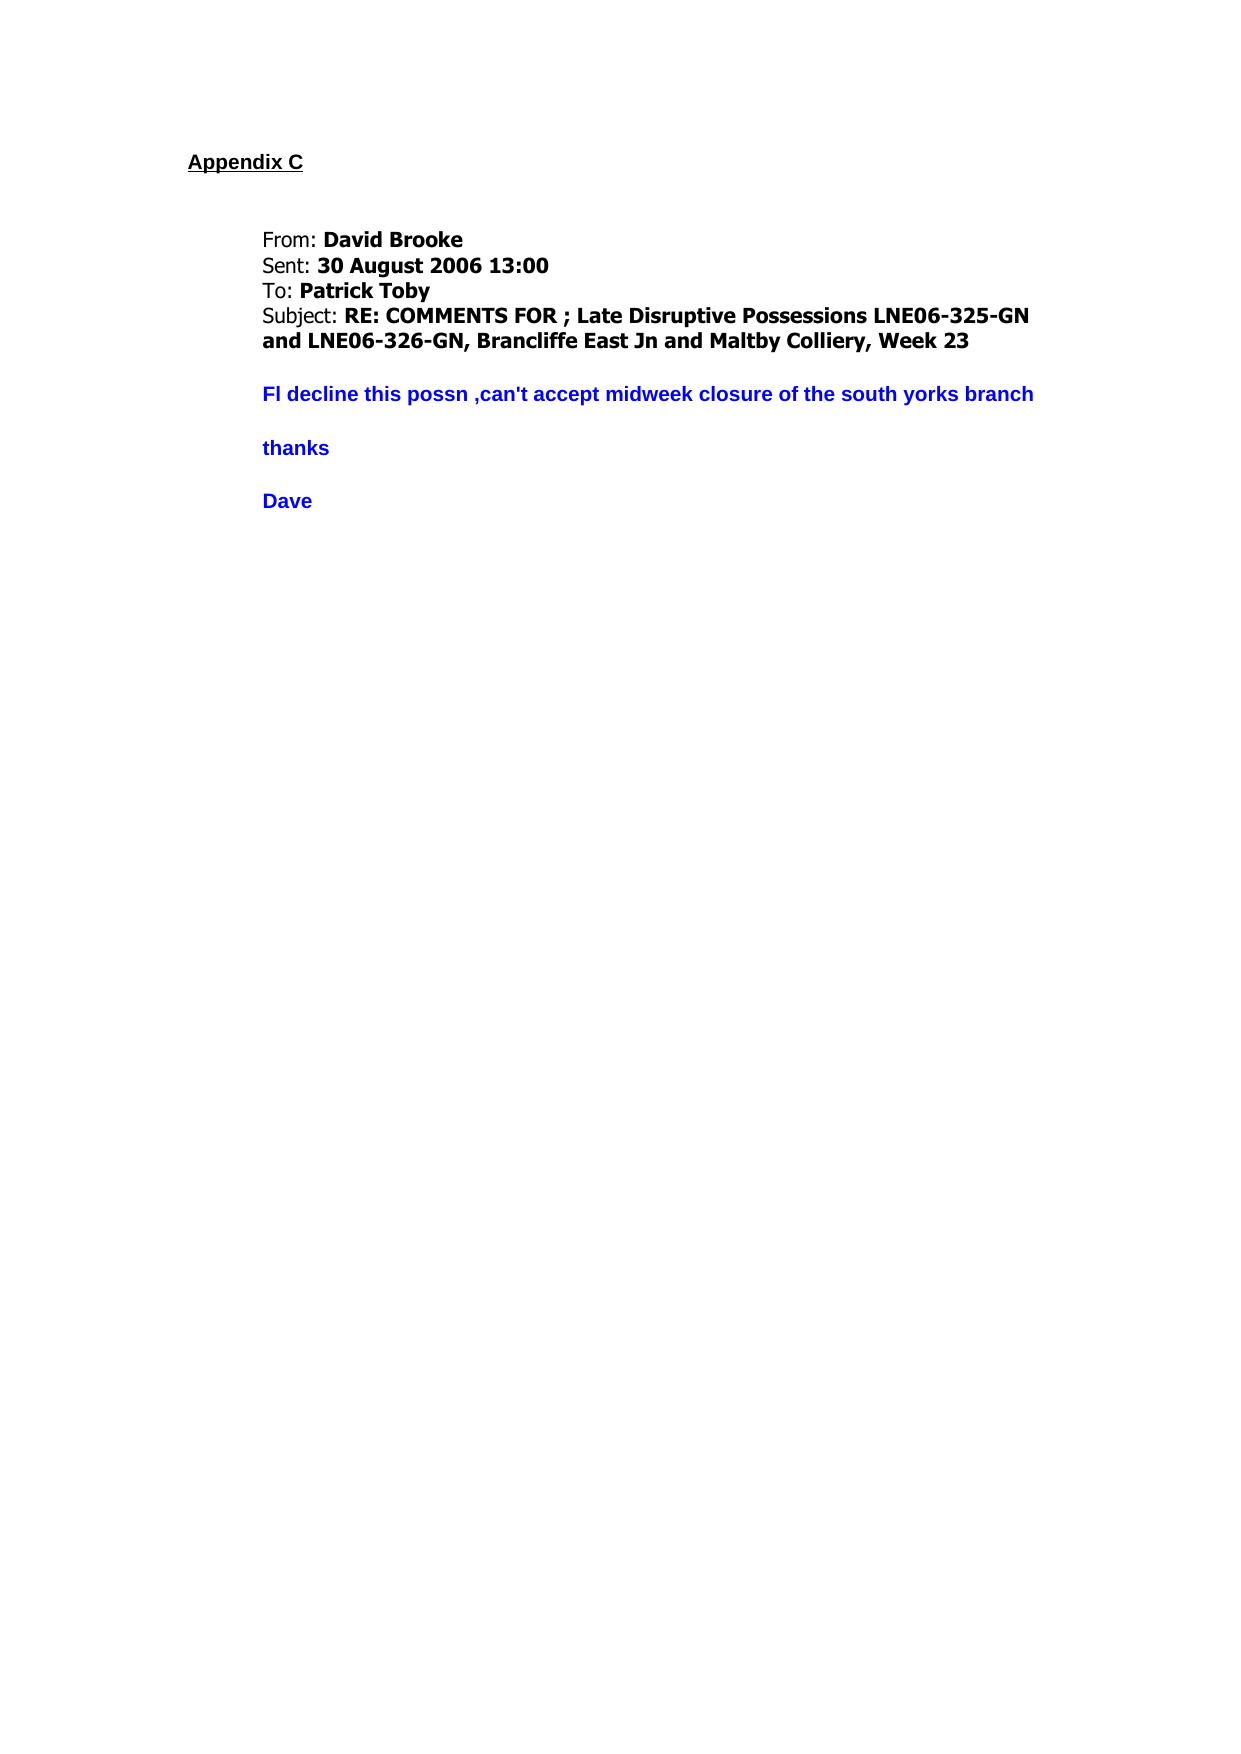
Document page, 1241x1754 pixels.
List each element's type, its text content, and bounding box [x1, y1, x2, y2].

text thanks [262, 435, 1053, 459]
text Appendix C [187, 150, 1053, 174]
text From: David Brooke Sent: 30 August 2006 13:00 To: Patrick Toby Subject: RE: COMMENTS FOR ; Late Disruptive Possessions LNE06-325-GN and LNE06-326-GN, Brancliffe East Jn and Maltby Colliery, Week 23 [262, 227, 1053, 353]
text Fl decline this possn ,can't accept midweek closure of the south yorks branch [262, 382, 1053, 406]
text Dave [262, 488, 1053, 512]
